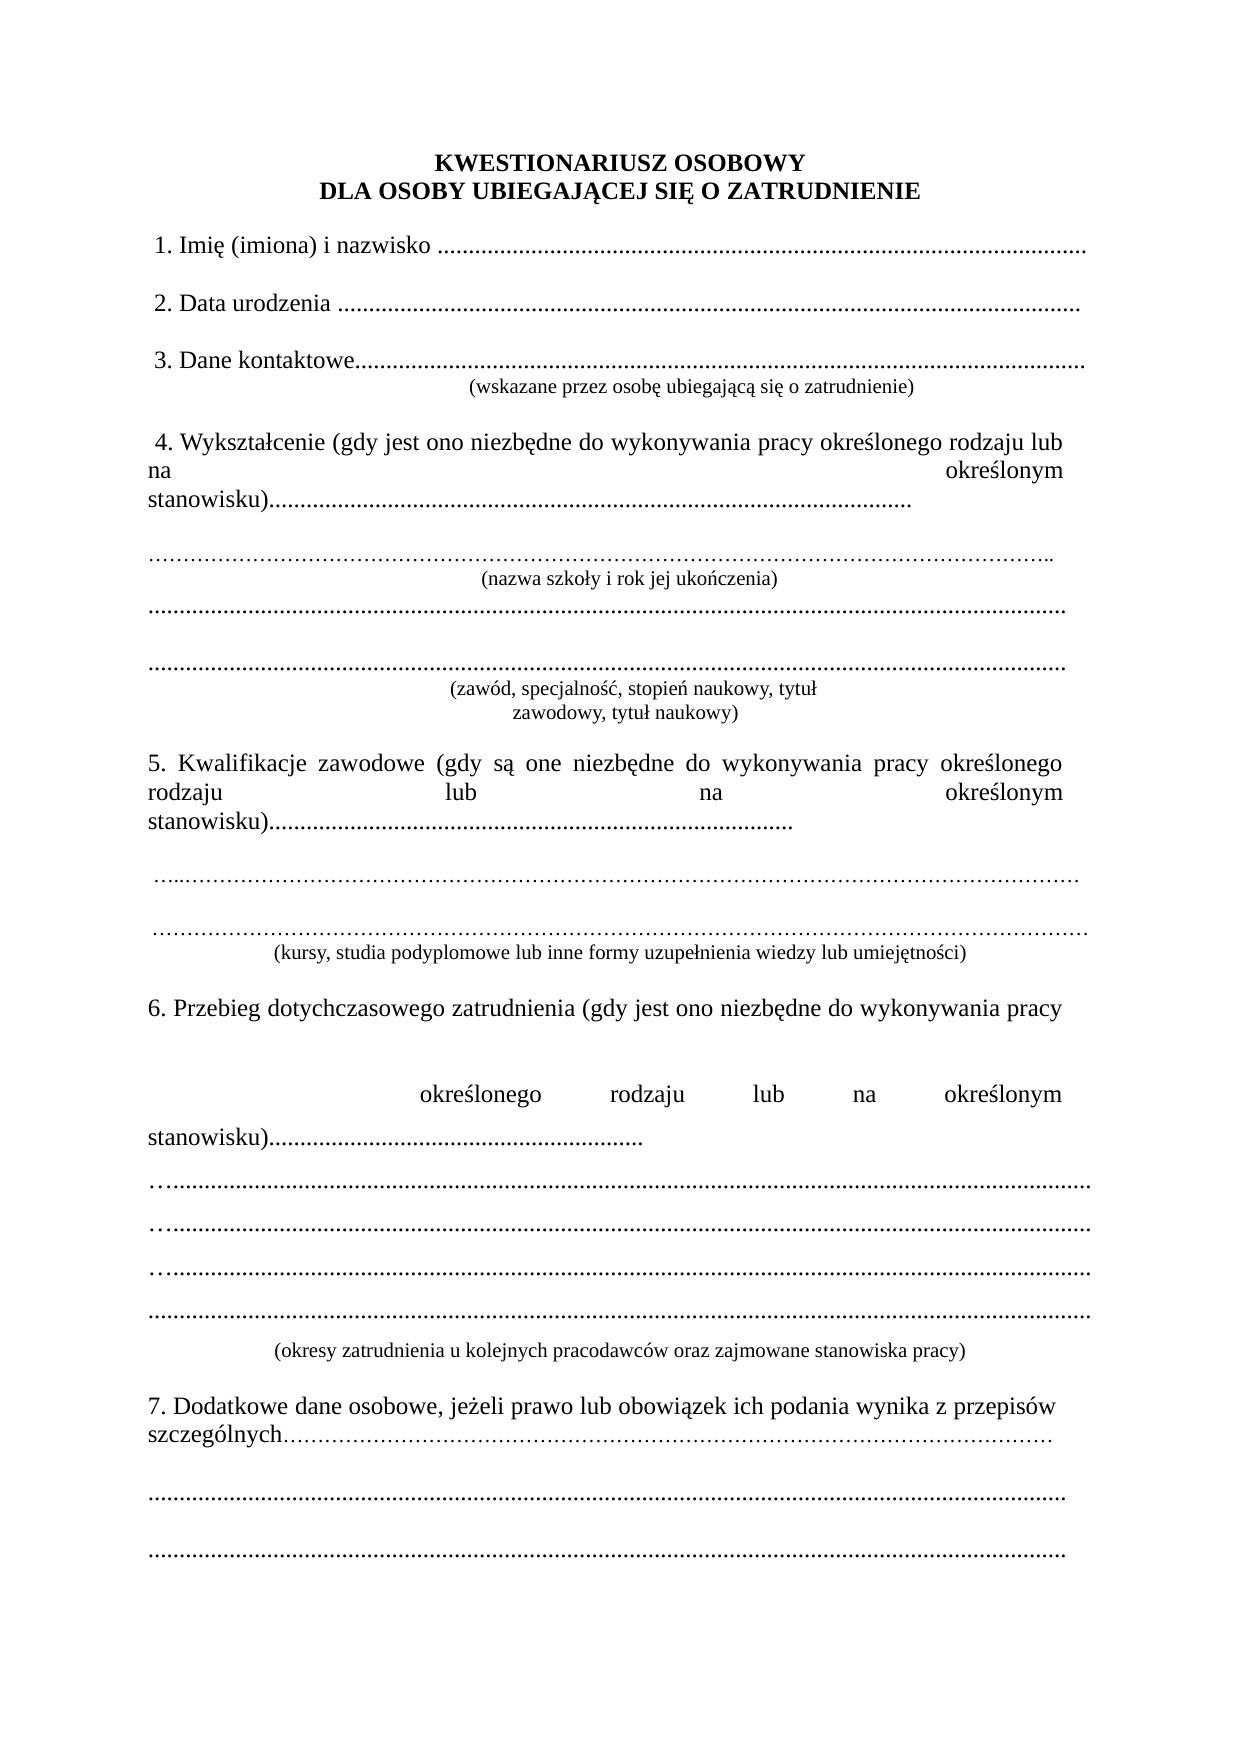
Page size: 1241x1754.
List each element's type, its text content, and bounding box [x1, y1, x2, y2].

text ………………………………………………………………………………………………………………….. [148, 542, 1063, 566]
text …..………………………………………………………………………………………………………………… [148, 863, 1093, 887]
text ................................................................................................................................................... [148, 1477, 1093, 1506]
text ....................................................................................................................................................... [148, 1295, 1093, 1323]
text 2. Data urodzenia ....................................................................................................................... [148, 288, 1093, 316]
text ……………………………………………………………………………………………………………………… (kursy, studia podyplomowe lub inne formy uzupełnienia wiedzy lub umiejętności) [148, 916, 1093, 964]
text ................................................................................................................................................... [148, 590, 1093, 618]
text ................................................................................................................................................... [148, 1534, 1093, 1563]
subtitle DLA OSOBY UBIEGAJĄCEJ SIĘ O ZATRUDNIENIE [148, 176, 1093, 205]
text (nazwa szkoły i rok jej ukończenia) [148, 566, 1093, 590]
text 4. Wykształcenie (gdy jest ono niezbędne do wykonywania pracy określonego rodzaju lub na określonym stanowisku)....................................................................................................... [148, 427, 1063, 513]
subtitle KWESTIONARIUSZ OSOBOWY [148, 148, 1093, 176]
text 1. Imię (imiona) i nazwisko ........................................................................................................ [148, 230, 1093, 259]
text 3. Dane kontaktowe..................................................................................................................... [148, 345, 1093, 374]
text (zawód, specjalność, stopień naukowy, tytuł [148, 676, 1093, 700]
text …................................................................................................................................................... [148, 1165, 1093, 1194]
text 7. Dodatkowe dane osobowe, jeżeli prawo lub obowiązek ich podania wynika z przepisów szczególnych………………………………………………………………………………………………… [148, 1391, 1063, 1448]
text …................................................................................................................................................... [148, 1252, 1093, 1280]
text ................................................................................................................................................... [148, 647, 1093, 676]
text (okresy zatrudnienia u kolejnych pracodawców oraz zajmowane stanowiska pracy) [148, 1338, 1093, 1362]
text 5. Kwalifikacje zawodowe (gdy są one niezbędne do wykonywania pracy określonego rodzaju lub na określonym stanowisku).................................................................................... [148, 748, 1063, 834]
text (wskazane przez osobę ubiegającą się o zatrudnienie) [148, 374, 1093, 398]
text 6. Przebieg dotychczasowego zatrudnienia (gdy jest ono niezbędne do wykonywania pracy określonego rodzaju lub na określonym stanowisku)............................................................ [148, 993, 1063, 1151]
text …................................................................................................................................................... [148, 1208, 1093, 1237]
text zawodowy, tytuł naukowy) [148, 700, 1093, 724]
